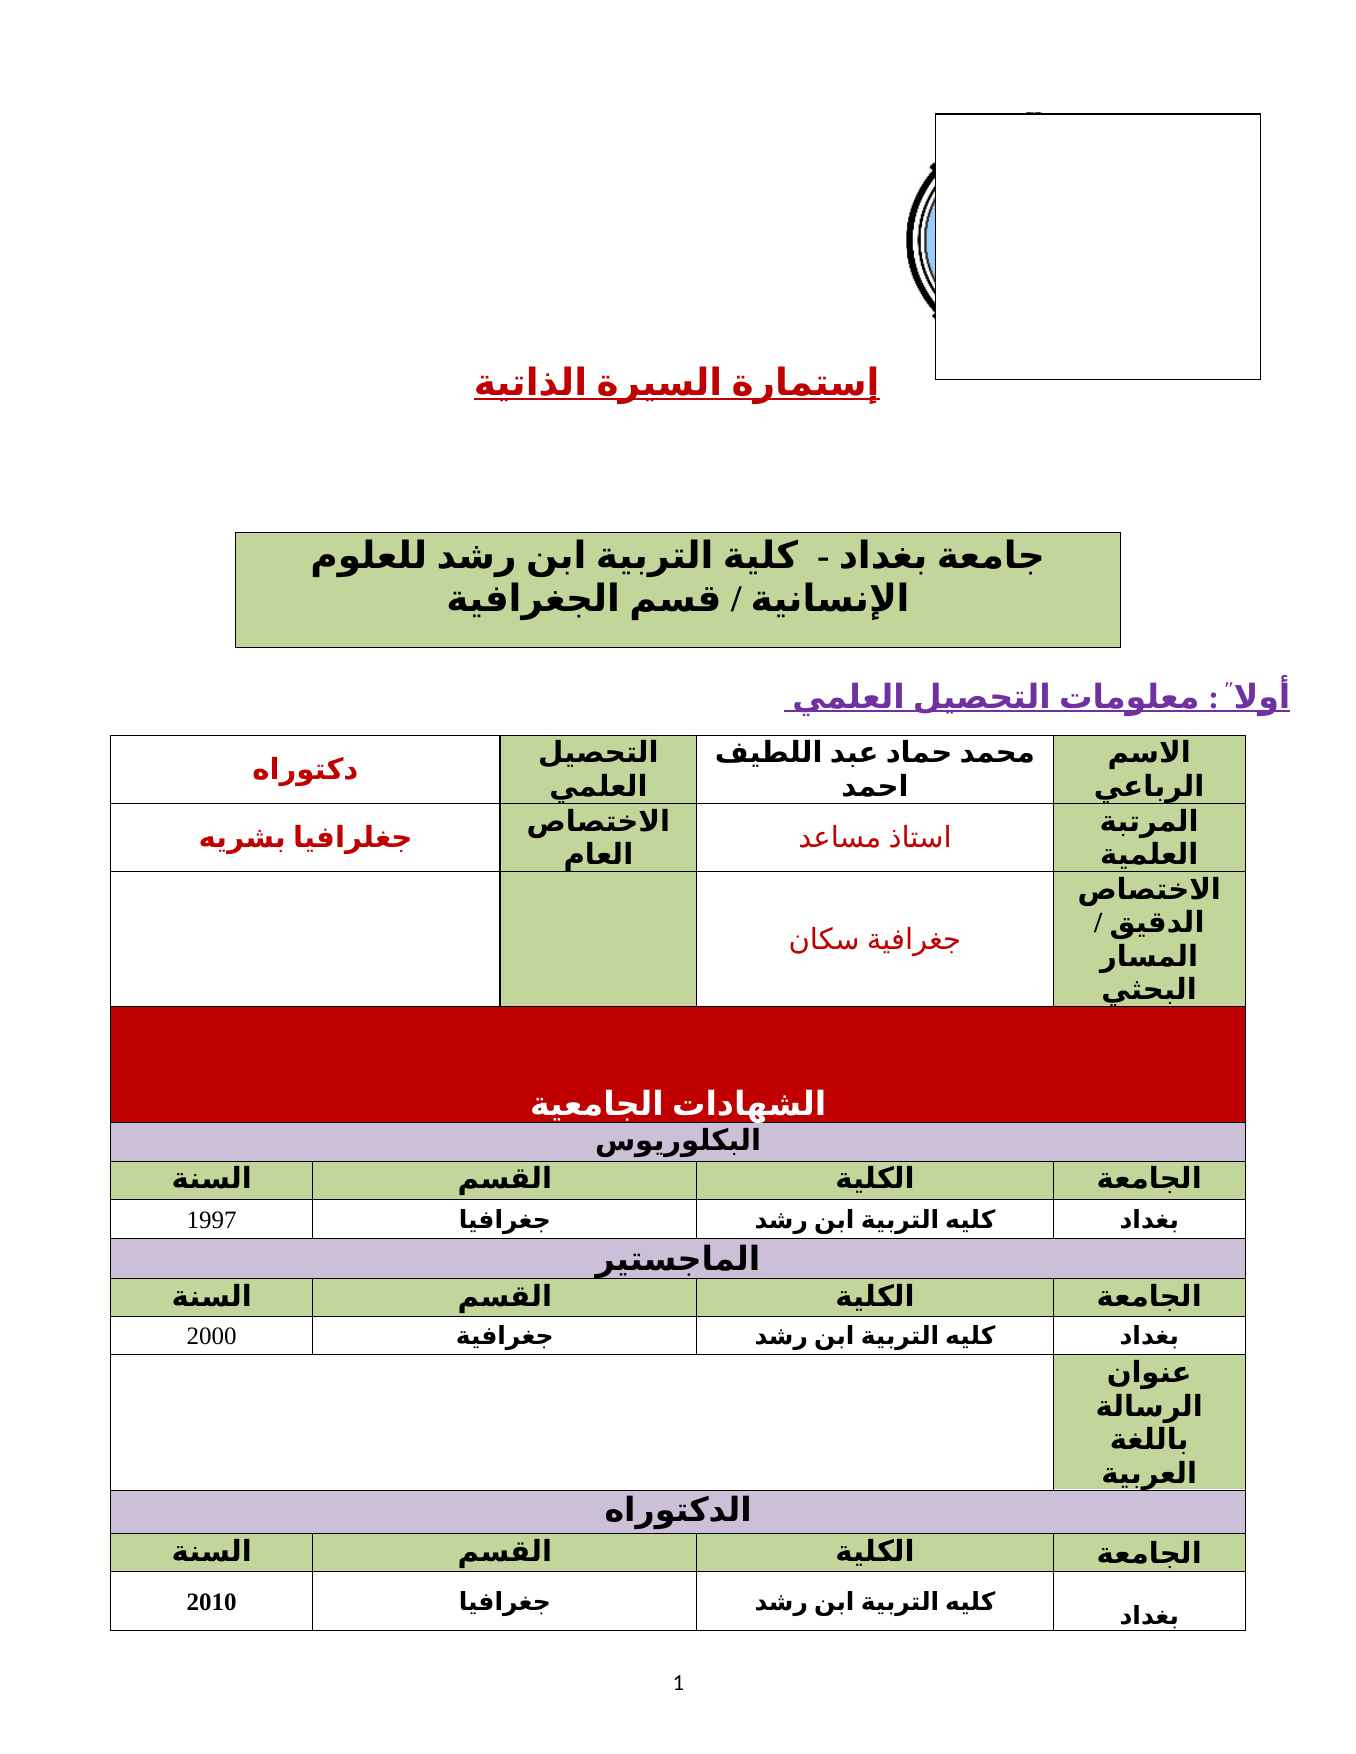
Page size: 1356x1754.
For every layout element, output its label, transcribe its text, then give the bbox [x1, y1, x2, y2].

table_cell الكلية [697, 1534, 1053, 1571]
table_cell استاذ مساعد [697, 804, 1053, 871]
table_cell القسم [313, 1534, 696, 1571]
table_cell الماجستير [111, 1239, 1245, 1278]
table_cell السنة [111, 1279, 312, 1316]
table_cell جغلرافيا بشريه [111, 804, 499, 871]
table_cell الاختصاص الدقيق / المسار البحثي [1054, 872, 1245, 1006]
text إستمارة السيرة الذاتية [84, 360, 1269, 403]
table_cell جغرافيا [313, 1572, 696, 1630]
table_cell 1997 [111, 1200, 312, 1238]
picture [906, 112, 1162, 355]
table_cell كليه التربية ابن رشد [697, 1572, 1053, 1630]
table_cell البكلوريوس [111, 1123, 1245, 1161]
table_cell الجامعة [1054, 1279, 1245, 1316]
table_cell [111, 872, 499, 1006]
table_cell السنة [111, 1162, 312, 1199]
table_cell السنة [111, 1534, 312, 1571]
table_cell 2010 [111, 1572, 312, 1630]
table_cell عنوان الرسالة باللغة العربية [1054, 1355, 1245, 1489]
table_cell بغداد [1054, 1572, 1245, 1630]
table_cell الدكتوراه [111, 1491, 1245, 1533]
table_cell الكلية [697, 1162, 1053, 1199]
table_cell [111, 1355, 1053, 1489]
table_cell كليه التربية ابن رشد [697, 1317, 1053, 1354]
table_cell الجامعة [1054, 1534, 1245, 1571]
table_header محمد حماد عبد اللطيف احمد [697, 736, 1053, 803]
table_cell بغداد [1054, 1317, 1245, 1354]
table_cell جغرافية [313, 1317, 696, 1354]
table_cell القسم [313, 1279, 696, 1316]
table_header دكتوراه [111, 736, 499, 803]
table_cell جغرافية سكان [697, 872, 1053, 1006]
table_cell [501, 872, 696, 1006]
table_cell الشهادات الجامعية [111, 1007, 1245, 1122]
table_cell 2000 [111, 1317, 312, 1354]
table_header التحصيل العلمي [501, 736, 696, 803]
table_cell الكلية [697, 1279, 1053, 1316]
table_cell الاختصاص العام [501, 804, 696, 871]
table_cell المرتبة العلمية [1054, 804, 1245, 871]
table_cell جغرافيا [313, 1200, 696, 1238]
table_header الاسم الرباعي [1054, 736, 1245, 803]
table_cell القسم [313, 1162, 696, 1199]
table_cell كليه التربية ابن رشد [697, 1200, 1053, 1238]
text أولاʺ : معلومات التحصيل العلمي [187, 677, 1290, 715]
table_header جامعة بغداد - كلية التربية ابن رشد للعلوم الإنسانية / قسم الجغرافية [236, 533, 1120, 647]
table_cell بغداد [1054, 1200, 1245, 1238]
table_cell الجامعة [1054, 1162, 1245, 1199]
